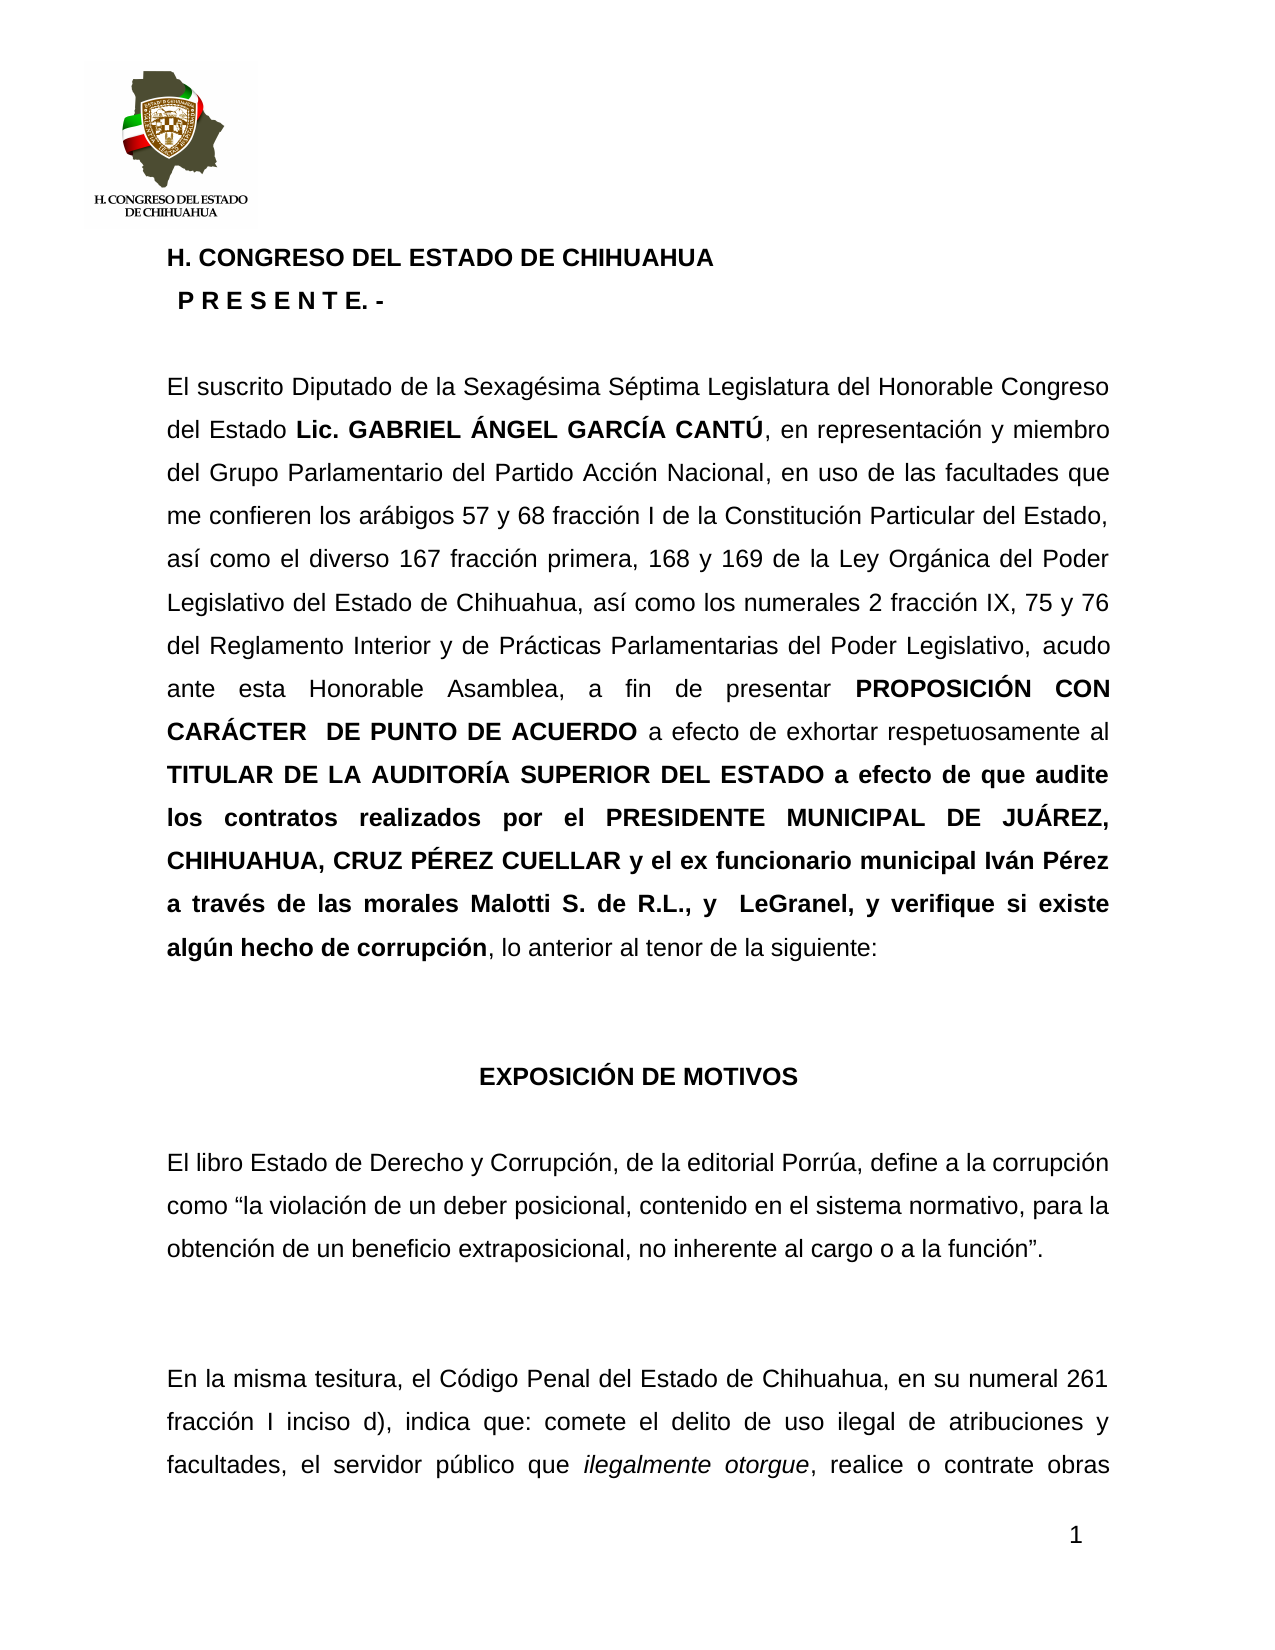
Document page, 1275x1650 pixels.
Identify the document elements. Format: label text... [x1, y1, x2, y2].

text El libro Estado de Derecho y Corrupción, de la editorial Porrúa, define a la corrupción como “la violación de un deber posicional, contenido en el sistema normativo, para la obtención de un beneficio extraposicional, no inherente al cargo o a la función”. [167, 1148, 1110, 1263]
text El suscrito Diputado de la Sexagésima Séptima Legislatura del Honorable Congreso del Estado Lic. GABRIEL ÁNGEL GARCÍA CANTÚ, en representación y miembro del Grupo Parlamentario del Partido Acción Nacional, en uso de las facultades que me confieren los arábigos 57 y 68 fracción I de la Constitución Particular del Estado, así como el diverso 167 fracción primera, 168 y 169 de la Ley Orgánica del Poder Legislativo del Estado de Chihuahua, así como los numerales 2 fracción IX, 75 y 76 del Reglamento Interior y de Prácticas Parlamentarias del Poder Legislativo, acudo ante esta Honorable Asamblea, a fin de presentar PROPOSICIÓN CON CARÁCTER DE PUNTO DE ACUERDO a efecto de exhortar respetuosamente al TITULAR DE LA AUDITORÍA SUPERIOR DEL ESTADO a efecto de que audite los contratos realizados por el PRESIDENTE MUNICIPAL DE JUÁREZ, CHIHUAHUA, CRUZ PÉREZ CUELLAR y el ex funcionario municipal Iván Pérez a través de las morales Malotti S. de R.L., y LeGranel, y verifique si existe algún hecho de corrupción, lo anterior al tenor de la siguiente: [167, 372, 1110, 961]
text EXPOSICIÓN DE MOTIVOS [167, 1062, 1110, 1091]
picture [84, 61, 258, 229]
text P R E S E N T E. - [177, 286, 728, 314]
text H. CONGRESO DEL ESTADO DE CHIHUAHUA [167, 242, 728, 271]
